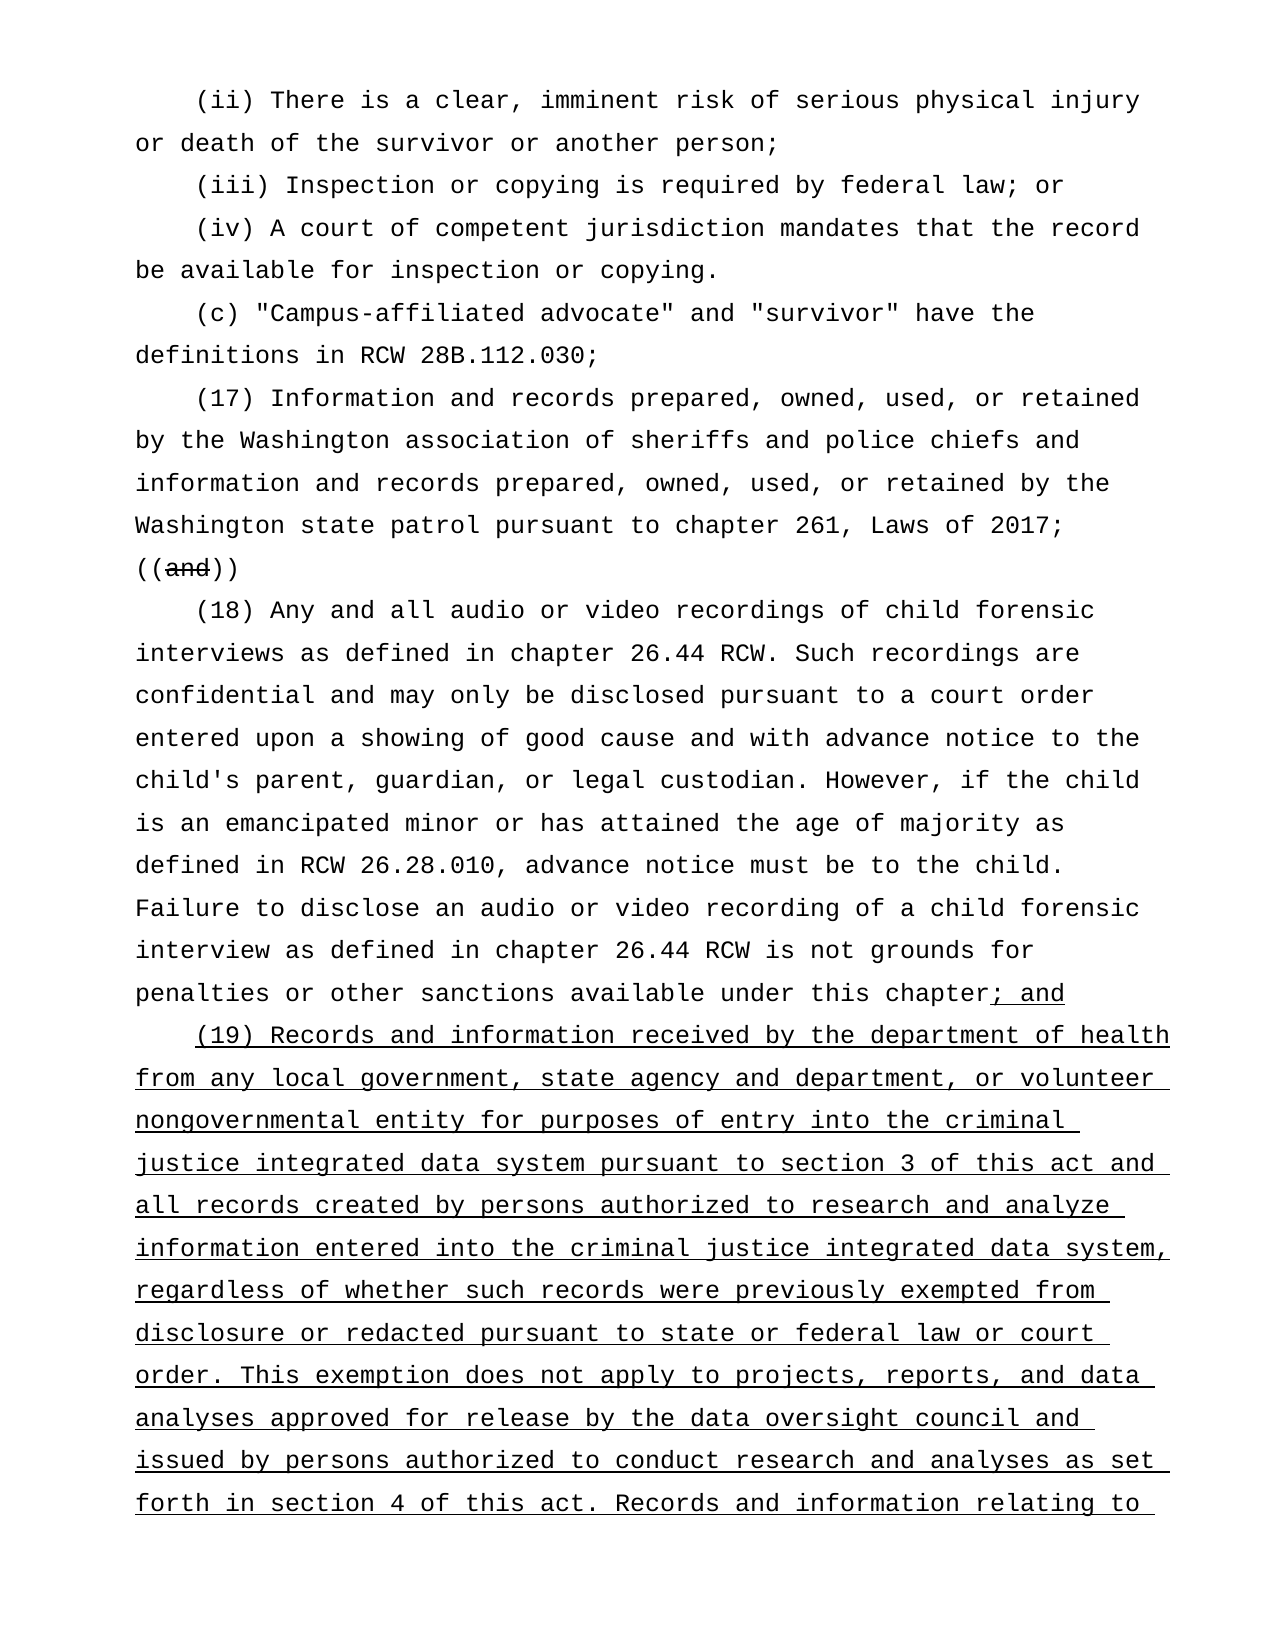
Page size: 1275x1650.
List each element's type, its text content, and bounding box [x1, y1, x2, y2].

text (18) Any and all audio or video recordings of child forensic interviews as defined in chapter 26.44 RCW. Such recordings are confidential and may only be disclosed pursuant to a court order entered upon a showing of good cause and with advance notice to the child's parent, guardian, or legal custodian. However, if the child is an emancipated minor or has attained the age of majority as defined in RCW 26.28.010, advance notice must be to the child. Failure to disclose an audio or video recording of a child forensic interview as defined in chapter 26.44 RCW is not grounds for penalties or other sanctions available under this chapter; and [135, 585, 1170, 1010]
text (c) "Campus-affiliated advocate" and "survivor" have the definitions in RCW 28B.112.030; [135, 287, 1170, 372]
text (ii) There is a clear, imminent risk of serious physical injury or death of the survivor or another person; [135, 75, 1170, 160]
text (iii) Inspection or copying is required by federal law; or [135, 160, 1170, 202]
text (iv) A court of competent jurisdiction mandates that the record be available for inspection or copying. [135, 202, 1170, 287]
text (17) Information and records prepared, owned, used, or retained by the Washington association of sheriffs and police chiefs and information and records prepared, owned, used, or retained by the Washington state patrol pursuant to chapter 261, Laws of 2017; ((and)) [135, 372, 1170, 585]
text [135, 1473, 1170, 1520]
